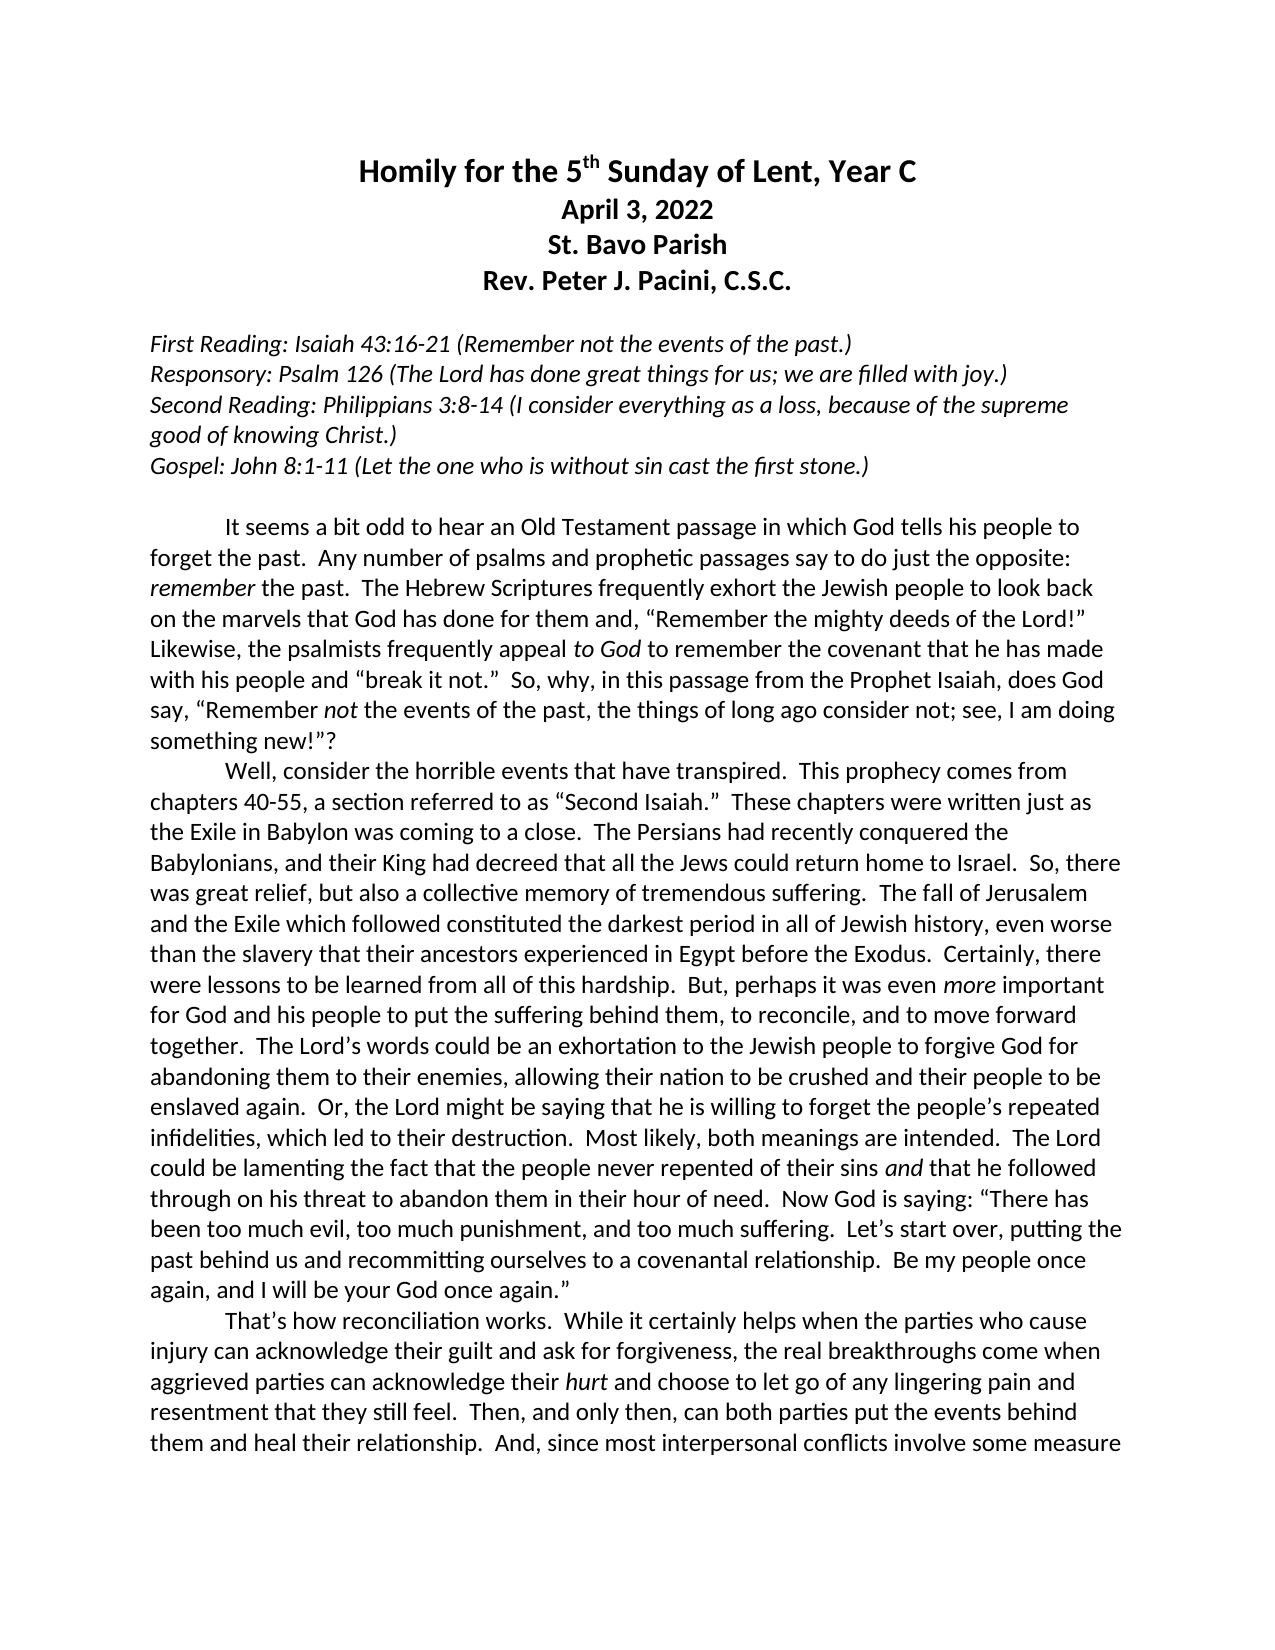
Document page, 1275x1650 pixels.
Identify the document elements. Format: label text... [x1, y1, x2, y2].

text Well, consider the horrible events that have transpired. This prophecy comes from chapters 40-55, a section referred to as “Second Isaiah.” These chapters were written just as the Exile in Babylon was coming to a close. The Persians had recently conquered the Babylonians, and their King had decreed that all the Jews could return home to Israel. So, there was great relief, but also a collective memory of tremendous suffering. The fall of Jerusalem and the Exile which followed constituted the darkest period in all of Jewish history, even worse than the slavery that their ancestors experienced in Egypt before the Exodus. Certainly, there were lessons to be learned from all of this hardship. But, perhaps it was even more important for God and his people to put the suffering behind them, to reconcile, and to move forward together. The Lord’s words could be an exhortation to the Jewish people to forgive God for abandoning them to their enemies, allowing their nation to be crushed and their people to be enslaved again. Or, the Lord might be saying that he is willing to forget the people’s repeated infidelities, which led to their destruction. Most likely, both meanings are intended. The Lord could be lamenting the fact that the people never repented of their sins and that he followed through on his threat to abandon them in their hour of need. Now God is saying: “There has been too much evil, too much punishment, and too much suffering. Let’s start over, putting the past behind us and recommitting ourselves to a covenantal relationship. Be my people once again, and I will be your God once again.” [150, 755, 1125, 1305]
text Homily for the 5th Sunday of Lent, Year C [150, 150, 1125, 191]
text Rev. Peter J. Pacini, C.S.C. [150, 262, 1125, 298]
text First Reading: Isaiah 43:16-21 (Remember not the events of the past.) [150, 328, 1125, 359]
text Second Reading: Philippians 3:8-14 (I consider everything as a loss, because of the supreme good of knowing Christ.) [150, 389, 1125, 450]
text Gospel: John 8:1-11 (Let the one who is without sin cast the first stone.) [150, 450, 1125, 481]
text St. Bavo Parish [150, 226, 1125, 262]
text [150, 1305, 1125, 1457]
text It seems a bit odd to hear an Old Testament passage in which God tells his people to forget the past. Any number of psalms and prophetic passages say to do just the opposite: remember the past. The Hebrew Scriptures frequently exhort the Jewish people to look back on the marvels that God has done for them and, “Remember the mighty deeds of the Lord!” Likewise, the psalmists frequently appeal to God to remember the covenant that he has made with his people and “break it not.” So, why, in this passage from the Prophet Isaiah, does God say, “Remember not the events of the past, the things of long ago consider not; see, I am doing something new!”? [150, 511, 1125, 755]
text April 3, 2022 [150, 191, 1125, 226]
text Responsory: Psalm 126 (The Lord has done great things for us; we are filled with joy.) [150, 359, 1125, 389]
